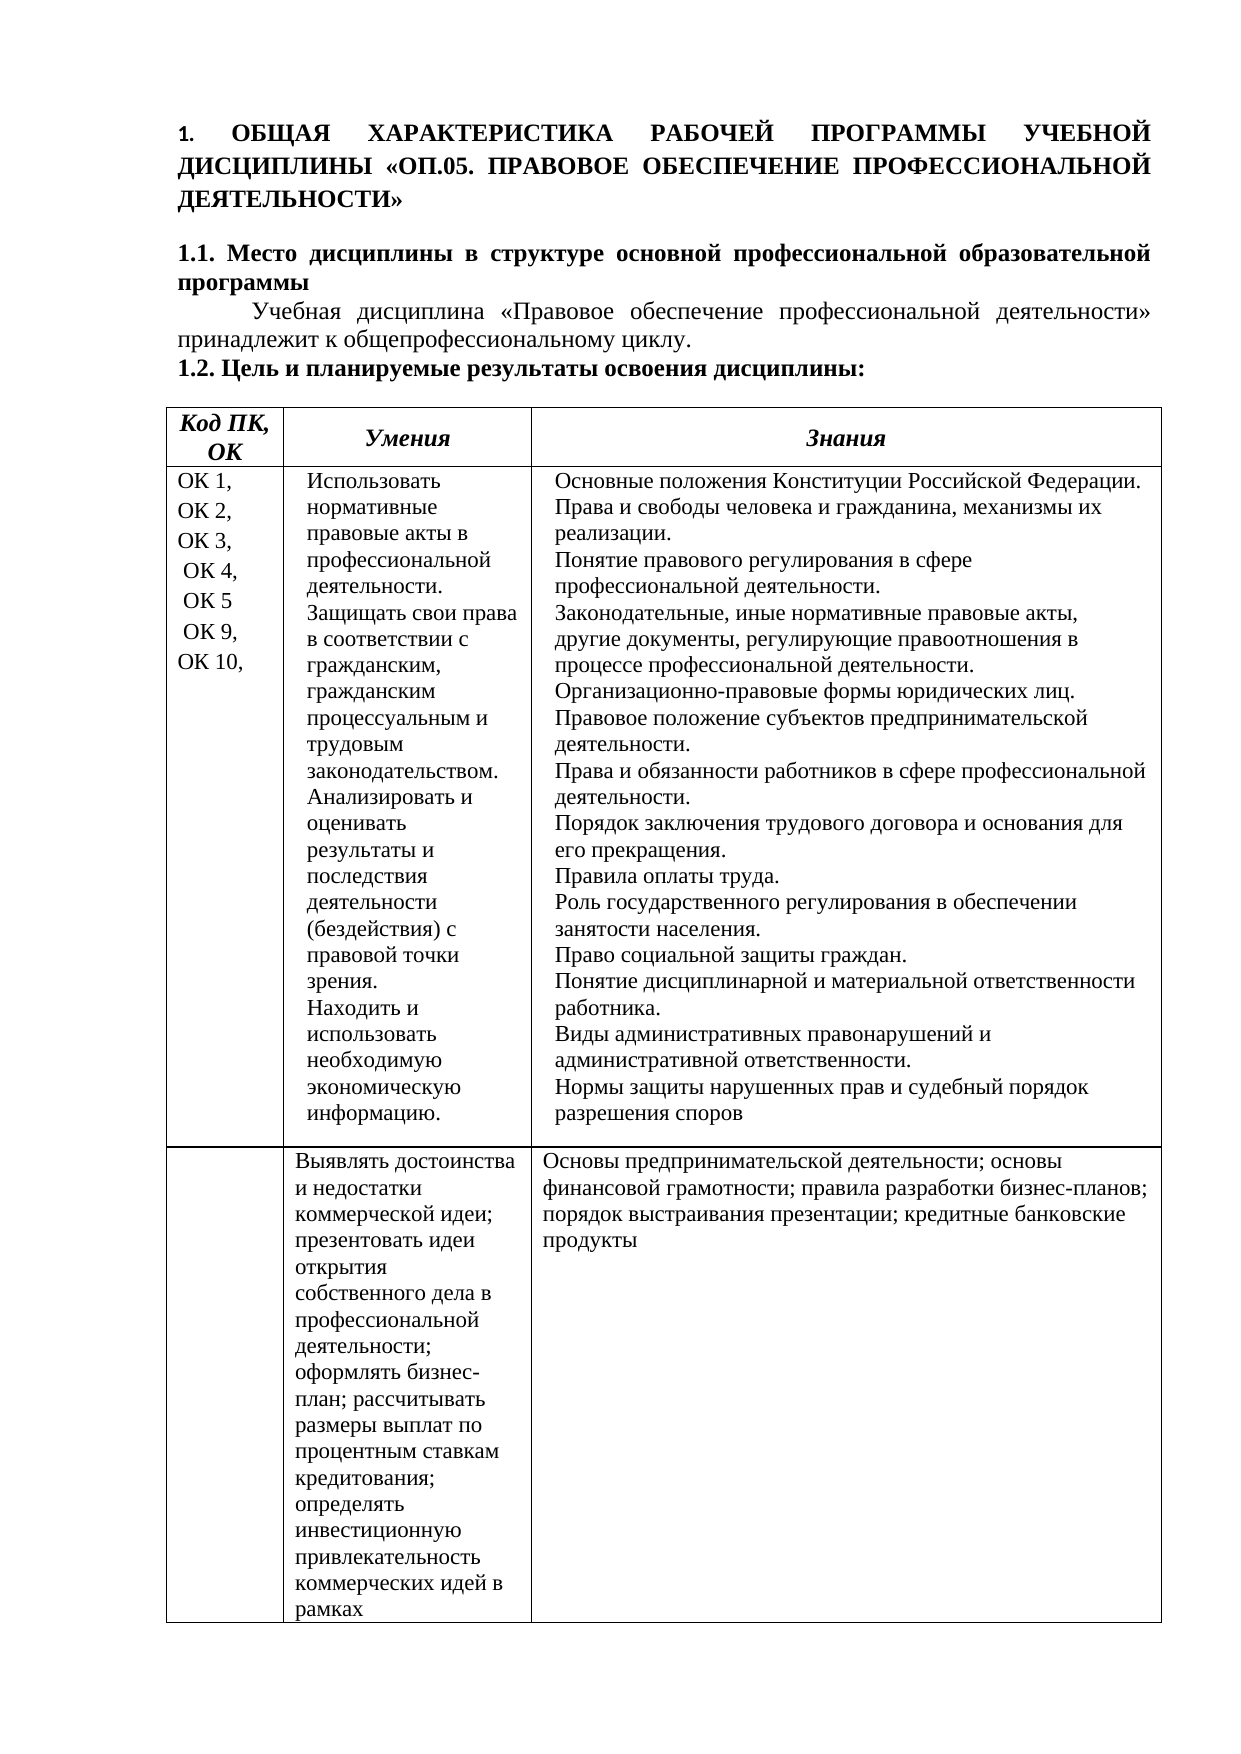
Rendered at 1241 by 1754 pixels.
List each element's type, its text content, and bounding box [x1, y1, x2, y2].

table_cell Использовать нормативные правовые акты в профессиональной деятельности. Защищать свои права в соответствии с гражданским, гражданским процессуальным и трудовым законодательством. Анализировать и оценивать результаты и последствия деятельности (бездействия) с правовой точки зрения. Находить и использовать необходимую экономическую информацию. [284, 467, 531, 1146]
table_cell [532, 1148, 1161, 1622]
table_header Умения [284, 408, 531, 466]
table_cell Основные положения Конституции Российской Федерации. Права и свободы человека и гражданина, механизмы их реализации. Понятие правового регулирования в сфере профессиональной деятельности. Законодательные, иные нормативные правовые акты, другие документы, регулирующие правоотношения в процессе профессиональной деятельности. Организационно-правовые формы юридических лиц. Правовое положение субъектов предпринимательской деятельности. Права и обязанности работников в сфере профессиональной деятельности. Порядок заключения трудового договора и основания для его прекращения. Правила оплаты труда. Роль государственного регулирования в обеспечении занятости населения. Право социальной защиты граждан. Понятие дисциплинарной и материальной ответственности работника. Виды административных правонарушений и административной ответственности. Нормы защиты нарушенных прав и судебный порядок разрешения споров [532, 467, 1161, 1146]
table_cell ОК 1, ОК 2, ОК 3, ОК 4, ОК 5 ОК 9, ОК 10, [167, 467, 283, 1146]
table_header Код ПК, ОК [167, 408, 283, 466]
table_header Знания [532, 408, 1161, 466]
table_cell [167, 1148, 283, 1622]
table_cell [284, 1148, 531, 1622]
text 1. ОБЩАЯ ХАРАКТЕРИСТИКА РАБОЧЕЙ ПРОГРАММЫ УЧЕБНОЙ ДИСЦИПЛИНЫ «ОП.05. ПРАВОВОЕ ОБЕСПЕЧЕНИЕ ПРОФЕССИОНАЛЬНОЙ ДЕЯТЕЛЬНОСТИ» [177, 118, 1152, 213]
text 1.2. Цель и планируемые результаты освоения дисциплины: [177, 353, 1152, 382]
text Учебная дисциплина «Правовое обеспечение профессиональной деятельности» принадлежит к общепрофессиональному циклу. [177, 296, 1152, 353]
text 1.1. Место дисциплины в структуре основной профессиональной образовательной программы [177, 238, 1152, 296]
